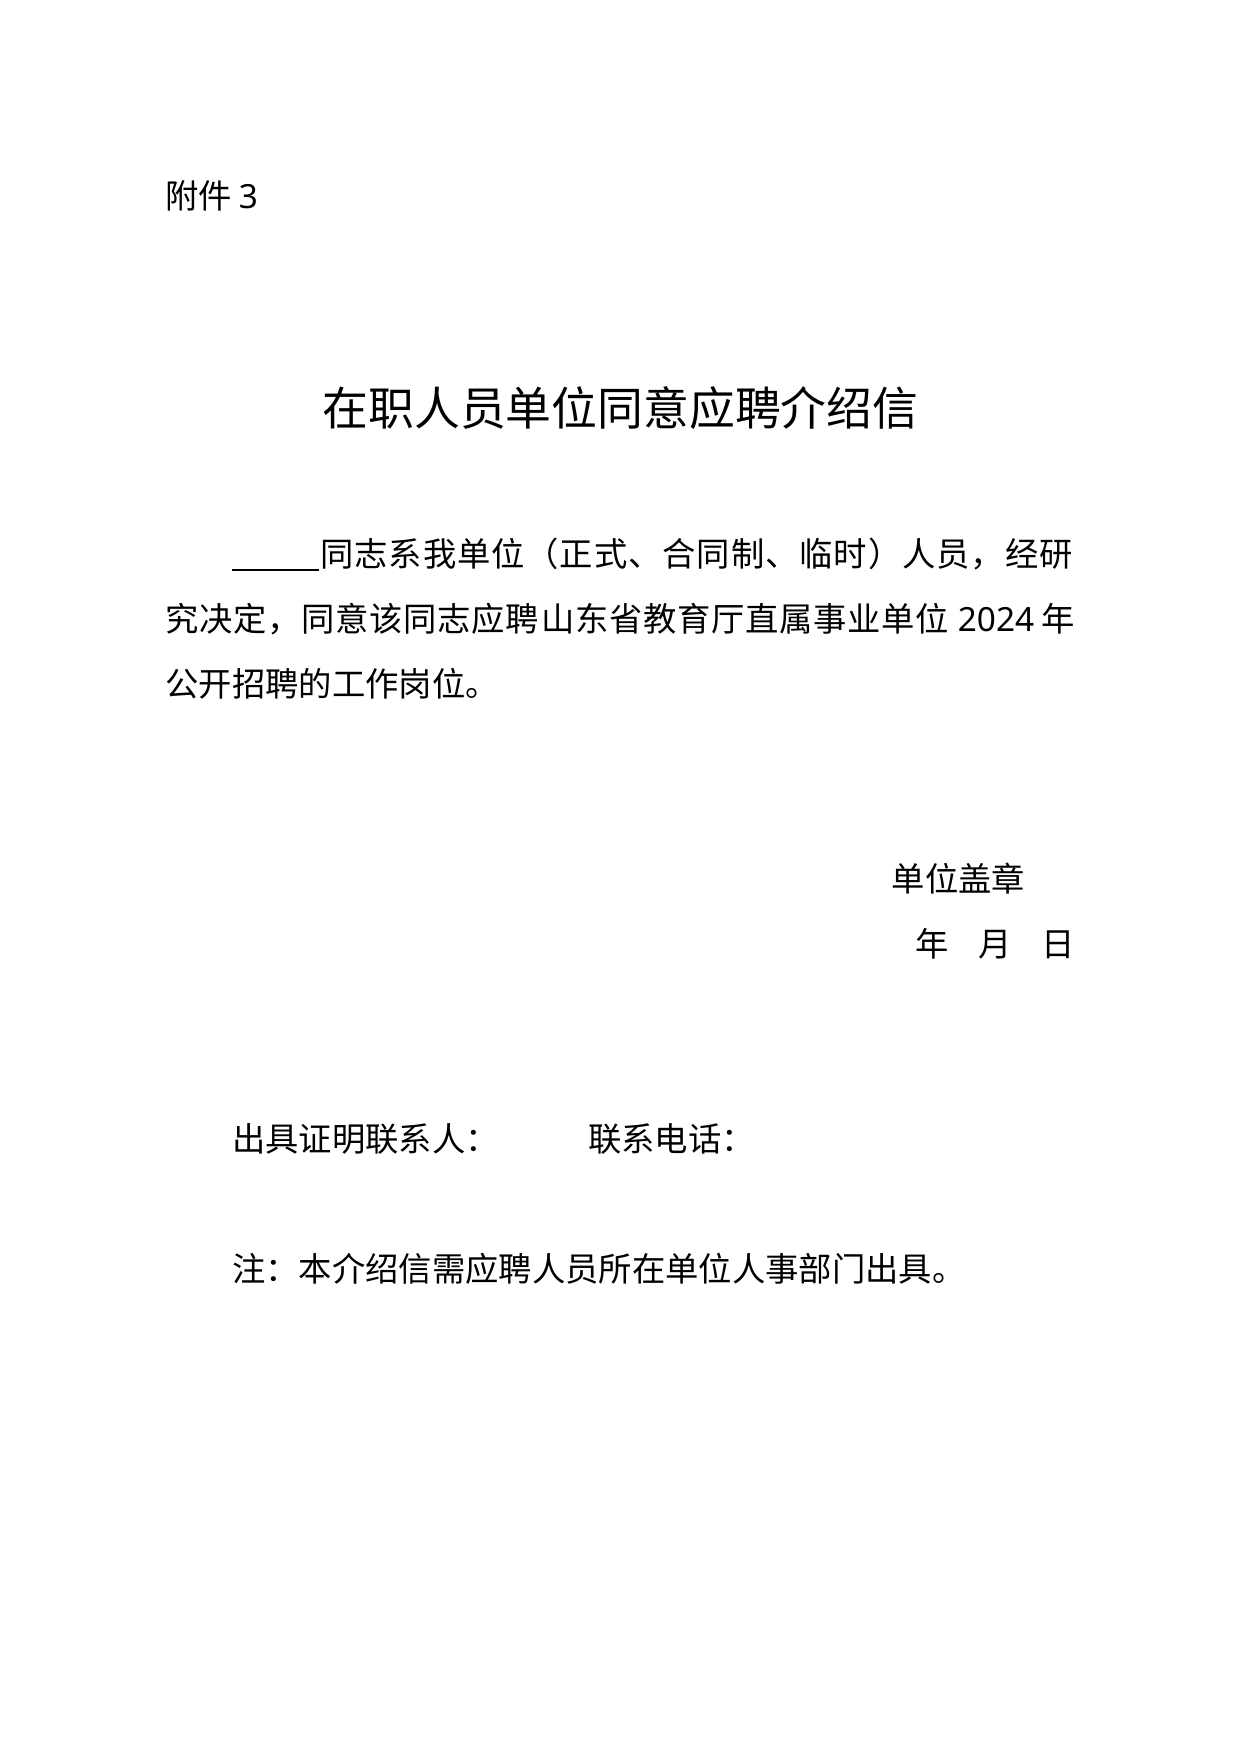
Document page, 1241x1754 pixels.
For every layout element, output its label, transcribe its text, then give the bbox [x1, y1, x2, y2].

text 出具证明联系人： 联系电话： [165, 1104, 1075, 1169]
text 附件3 [165, 162, 1075, 227]
text 在职人员单位同意应聘介绍信 [165, 357, 1075, 454]
text 同志系我单位（正式、合同制、临时）人员，经研究决定，同意该同志应聘山东省教育厅直属事业单位2024年公开招聘的工作岗位。 [165, 519, 1075, 714]
text 注：本介绍信需应聘人员所在单位人事部门出具。 [165, 1234, 1075, 1299]
text 年 月 日 [165, 909, 1075, 974]
text 单位盖章 [165, 844, 1025, 909]
